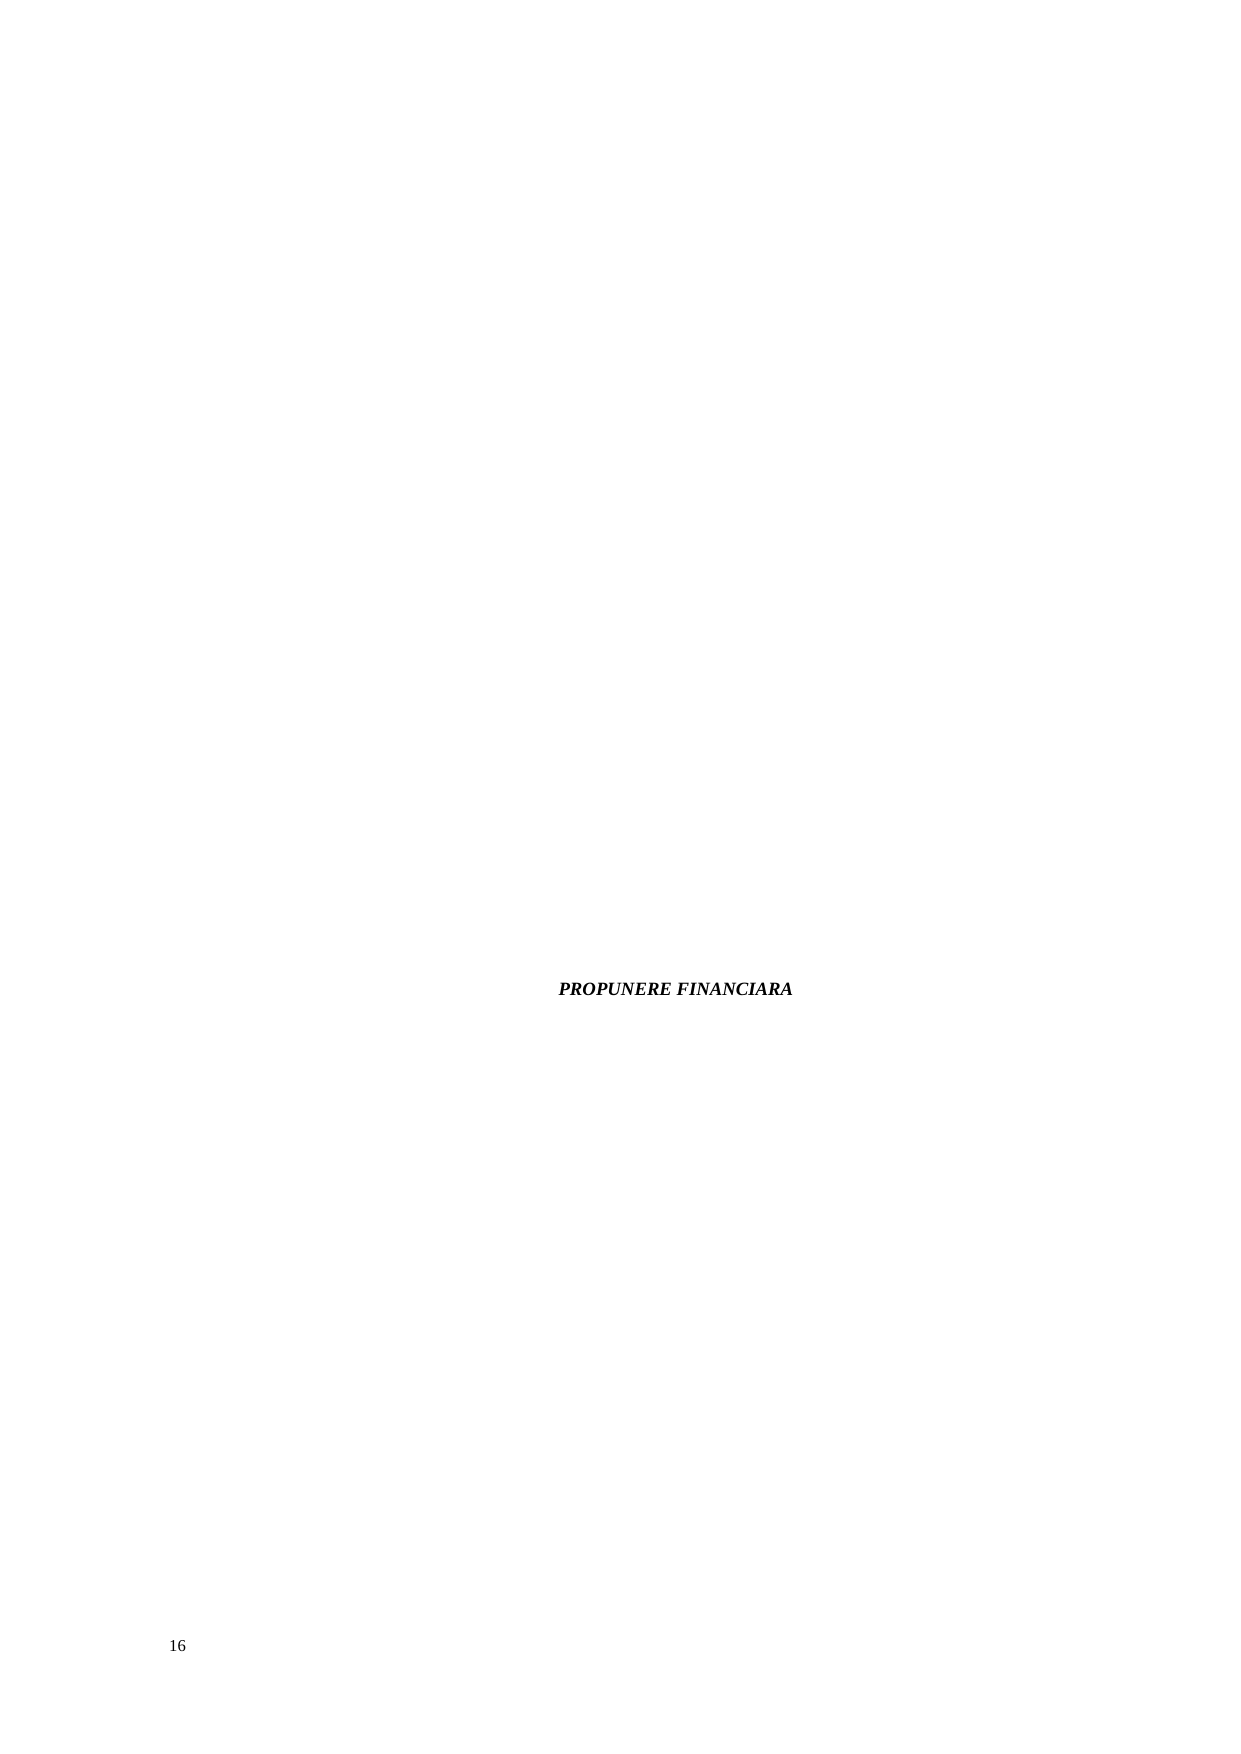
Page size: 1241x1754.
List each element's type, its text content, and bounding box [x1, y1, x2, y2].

text PROPUNERE FINANCIARA [169, 978, 1184, 1000]
